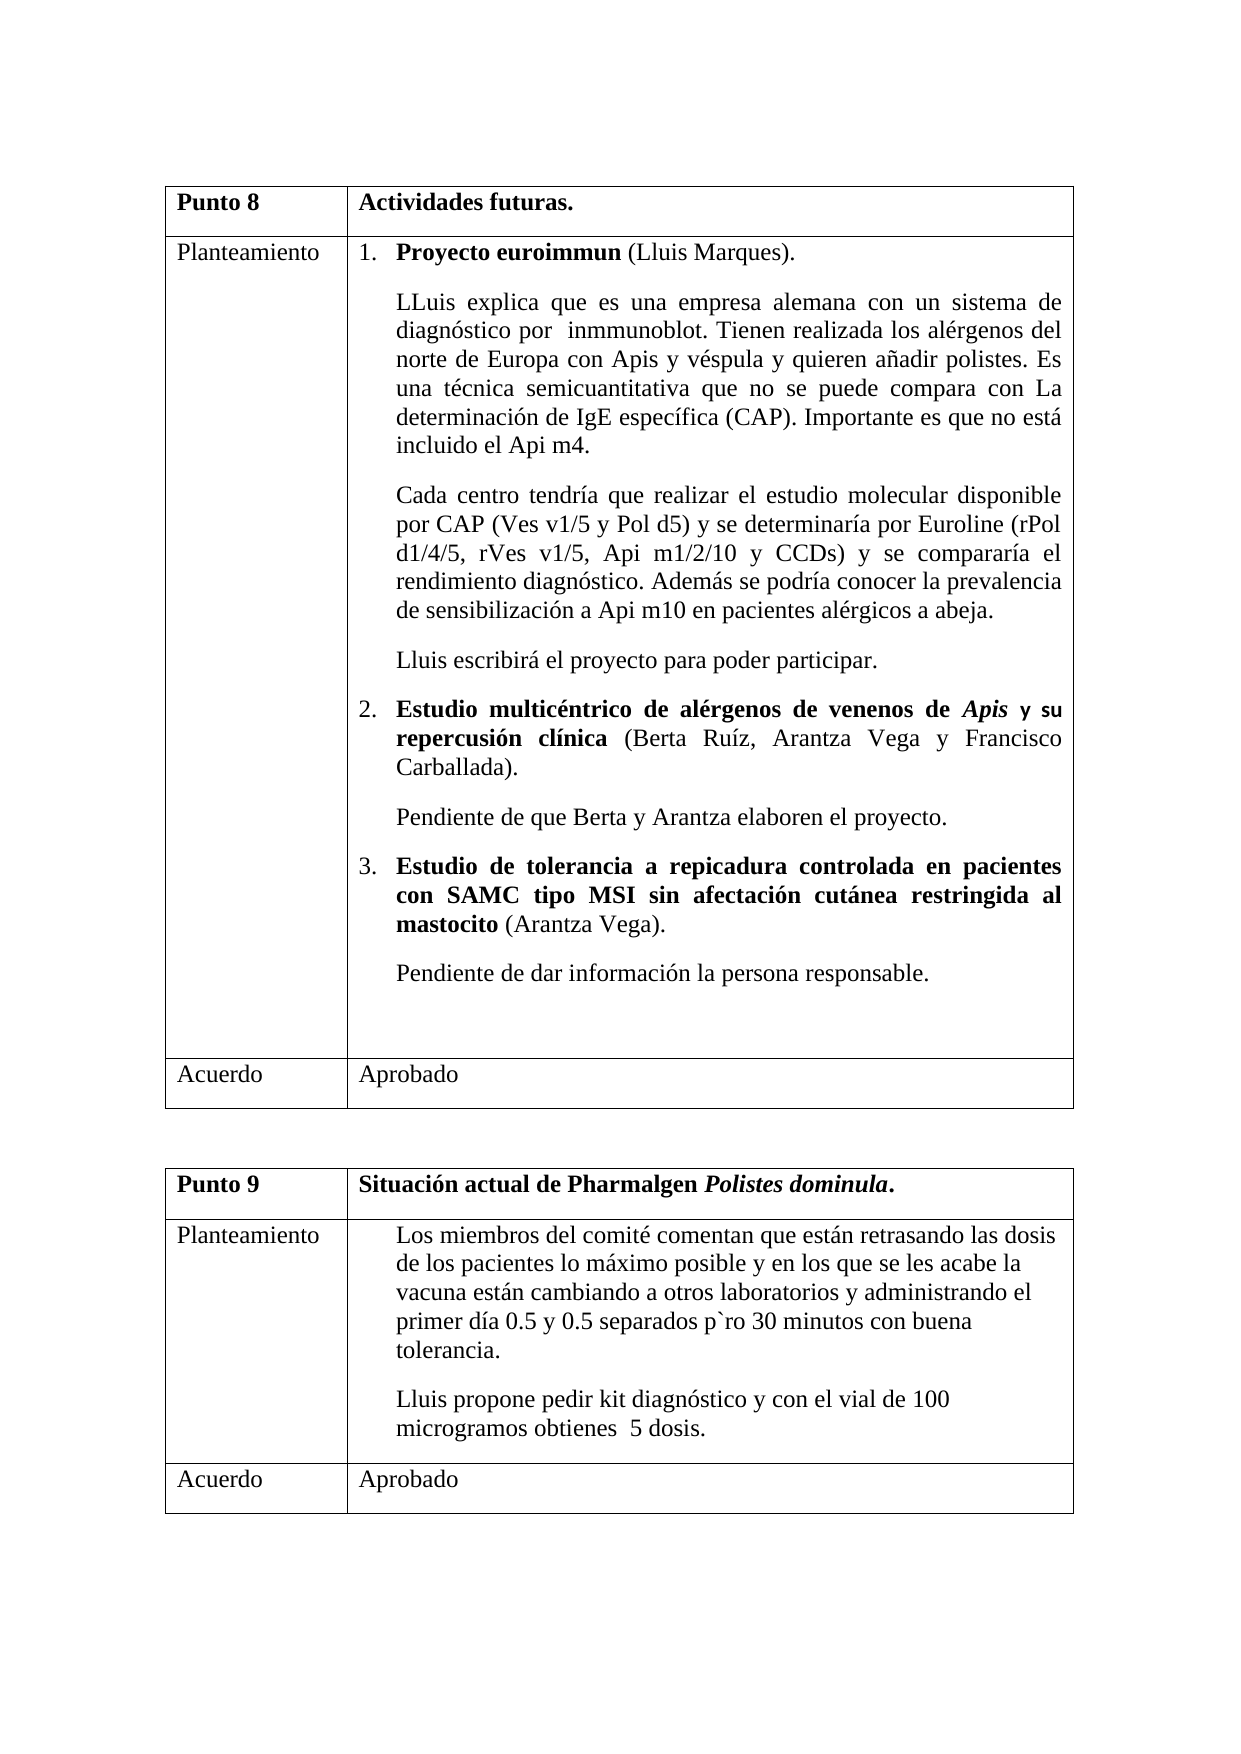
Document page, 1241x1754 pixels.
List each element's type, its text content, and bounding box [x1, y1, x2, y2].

table_cell Planteamiento [166, 1220, 347, 1463]
table_header Punto 8 [166, 187, 347, 236]
table_cell Los miembros del comité comentan que están retrasando las dosis de los pacientes lo máximo posible y en los que se les acabe la vacuna están cambiando a otros laboratorios y administrando el primer día 0.5 y 0.5 separados p`ro 30 minutos con buena tolerancia. Lluis propone pedir kit diagnóstico y con el vial de 100 microgramos obtienes 5 dosis. [348, 1220, 1073, 1463]
table_cell Aprobado [348, 1059, 1073, 1108]
table_cell Acuerdo [166, 1059, 347, 1108]
table_header Actividades futuras. [348, 187, 1073, 236]
table_cell Proyecto euroimmun (Lluis Marques). LLuis explica que es una empresa alemana con un sistema de diagnóstico por inmmunoblot. Tienen realizada los alérgenos del norte de Europa con Apis y véspula y quieren añadir polistes. Es una técnica semicuantitativa que no se puede compara con La determinación de IgE específica (CAP). Importante es que no está incluido el Api m4. Cada centro tendría que realizar el estudio molecular disponible por CAP (Ves v1/5 y Pol d5) y se determinaría por Euroline (rPol d1/4/5, rVes v1/5, Api m1/2/10 y CCDs) y se compararía el rendimiento diagnóstico. Además se podría conocer la prevalencia de sensibilización a Api m10 en pacientes alérgicos a abeja. Lluis escribirá el proyecto para poder participar. Estudio multicéntrico de alérgenos de venenos de Apis y su repercusión clínica (Berta Ruíz, Arantza Vega y Francisco Carballada). Pendiente de que Berta y Arantza elaboren el proyecto. Estudio de tolerancia a repicadura controlada en pacientes con SAMC tipo MSI sin afectación cutánea restringida al mastocito (Arantza Vega). Pendiente de dar información la persona responsable. [348, 237, 1073, 1058]
table_cell Aprobado [348, 1464, 1073, 1513]
table_header Situación actual de Pharmalgen Polistes dominula. [348, 1169, 1073, 1219]
table_header Punto 9 [166, 1169, 347, 1219]
table_cell Planteamiento [166, 237, 347, 1058]
table_cell Acuerdo [166, 1464, 347, 1513]
